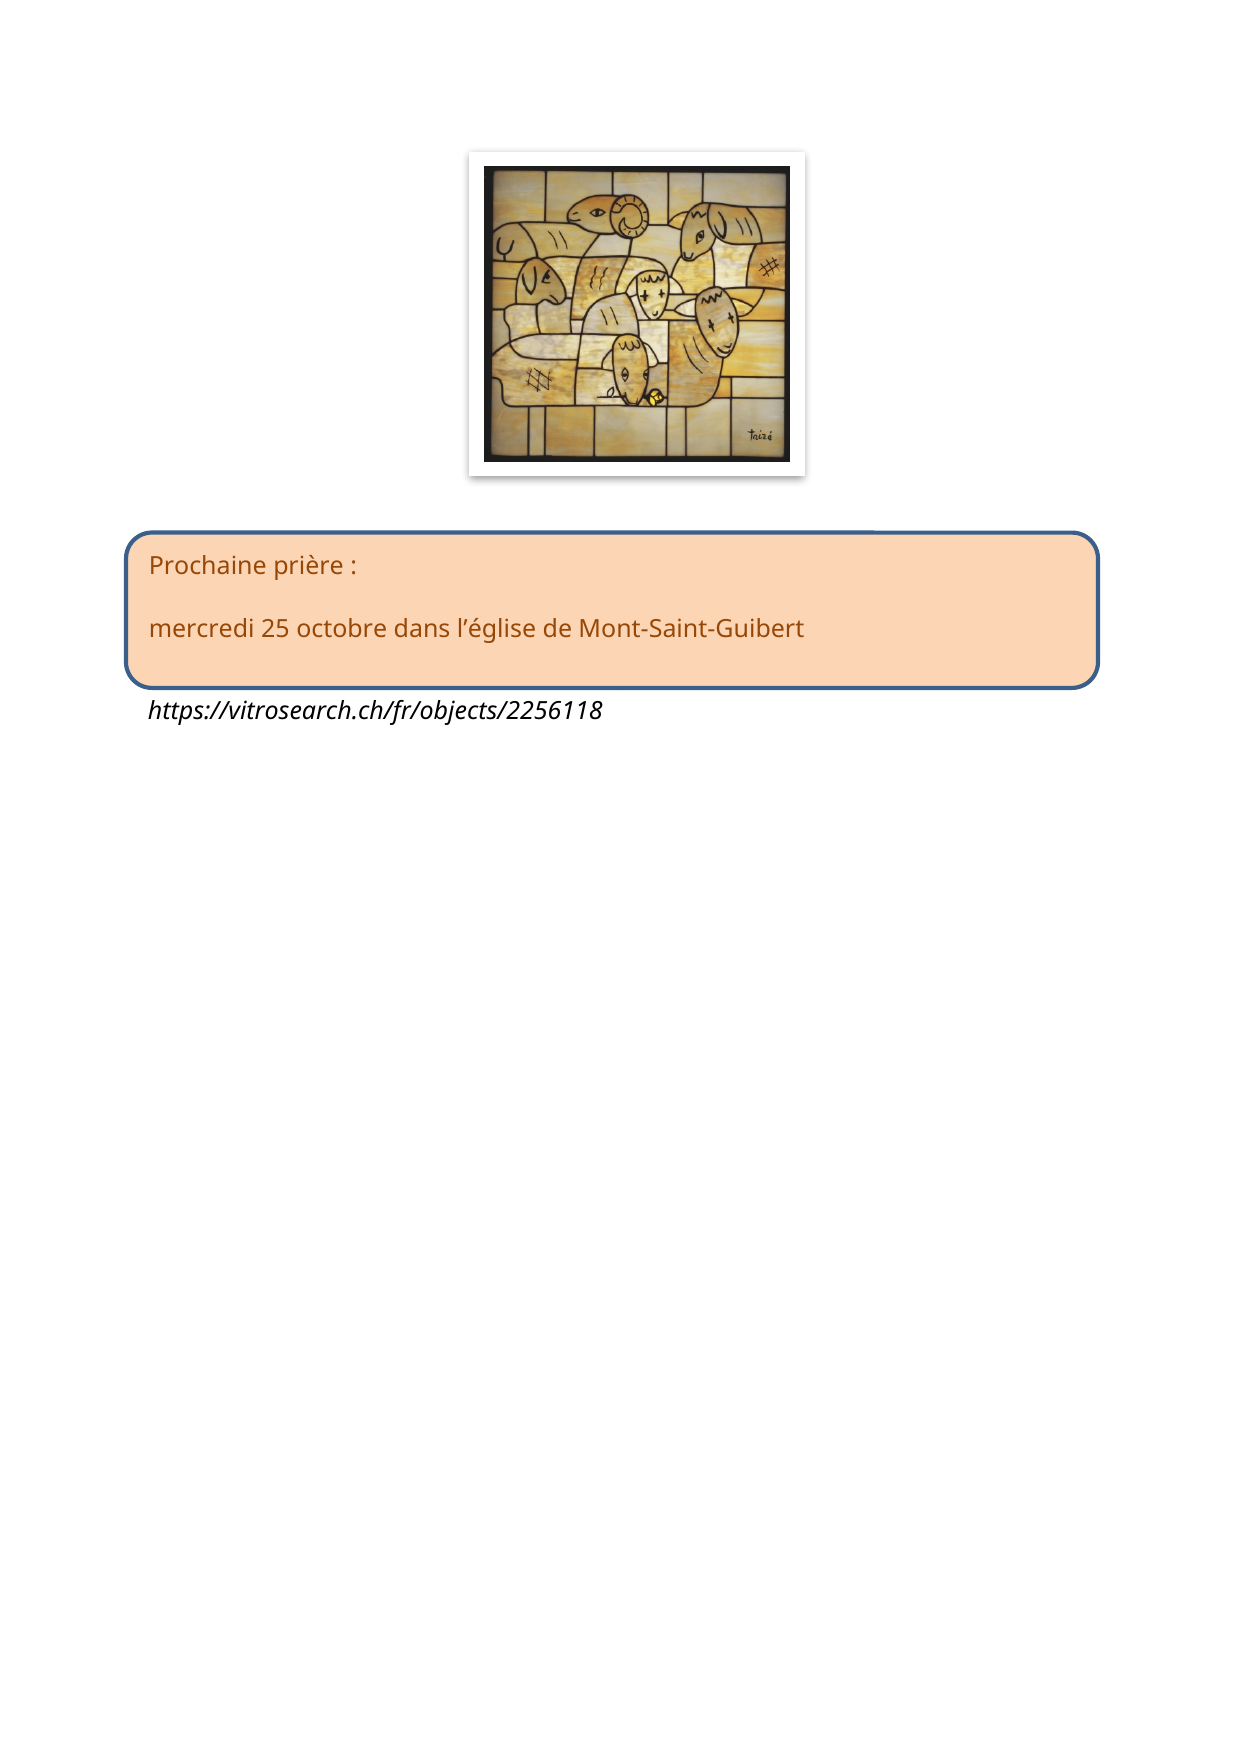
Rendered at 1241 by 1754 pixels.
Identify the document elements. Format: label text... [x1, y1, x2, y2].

subtitle https://vitrosearch.ch/fr/objects/2256118 [148, 693, 1093, 727]
picture [484, 166, 790, 462]
